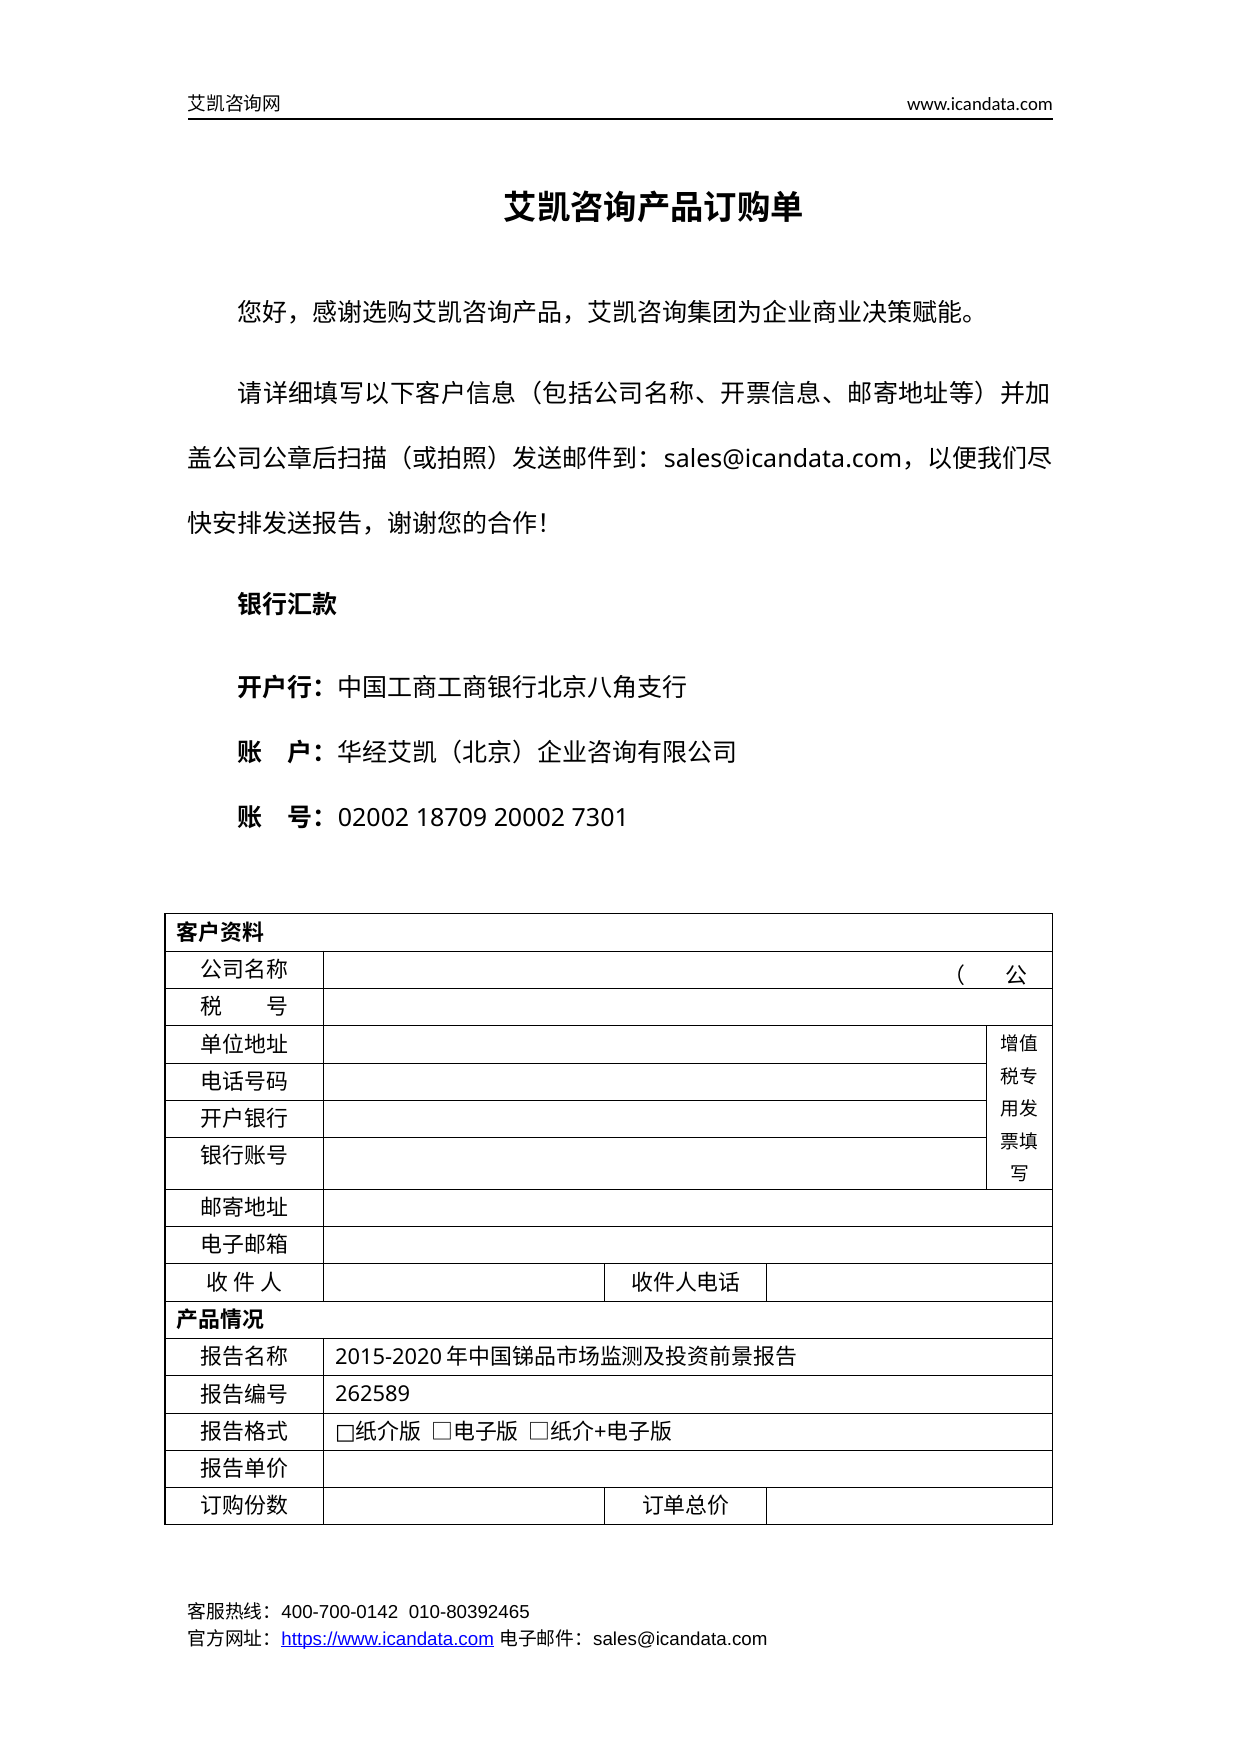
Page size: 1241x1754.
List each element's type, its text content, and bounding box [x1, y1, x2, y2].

table_cell 订单总价 [605, 1488, 766, 1524]
table_cell 银行账号 [166, 1138, 323, 1189]
table_cell 公司名称 [166, 952, 323, 988]
text 请详细填写以下客户信息（包括公司名称、开票信息、邮寄地址等）并加盖公司公章后扫描（或拍照）发送邮件到：sales@icandata.com，以便我们尽快安排发送报告，谢谢您的合作！ [187, 359, 1053, 554]
table_cell [324, 1190, 1052, 1226]
table_cell [324, 1488, 604, 1524]
table_cell [767, 1264, 1052, 1301]
text 艾凯咨询产品订购单 [187, 172, 1053, 237]
table_cell 电子邮箱 [166, 1227, 323, 1263]
table_cell [324, 1138, 986, 1189]
table_cell [324, 1227, 1052, 1263]
table_cell □纸介版 □电子版 □纸介+电子版 [324, 1414, 1052, 1450]
table_cell 报告格式 [166, 1414, 323, 1450]
text 开户行：中国工商工商银行北京八角支行 [187, 653, 1053, 718]
table_cell 262589 [324, 1376, 1052, 1412]
text 您好，感谢选购艾凯咨询产品，艾凯咨询集团为企业商业决策赋能。 [187, 278, 1053, 343]
table_cell [324, 1064, 986, 1100]
table_header 客户资料 [166, 914, 1052, 951]
table_cell [324, 1451, 1052, 1487]
table_cell 产品情况 [166, 1302, 1052, 1338]
table_cell 增值税专用发票填写 [987, 1026, 1052, 1189]
text 账 号：02002 18709 20002 7301 [187, 783, 1053, 848]
table_cell 单位地址 [166, 1026, 323, 1062]
table_cell [324, 1026, 986, 1062]
table_cell 报告单价 [166, 1451, 323, 1487]
table_cell 2015-2020年中国锑品市场监测及投资前景报告 [324, 1339, 1052, 1375]
table_cell [324, 1264, 604, 1301]
table_cell [767, 1488, 1052, 1524]
table_cell 邮寄地址 [166, 1190, 323, 1226]
table_cell 税 号 [166, 989, 323, 1025]
table_cell [324, 952, 1052, 988]
table_cell 收件人电话 [605, 1264, 766, 1301]
text 银行汇款 [187, 570, 1053, 635]
table_cell 报告编号 [166, 1376, 323, 1412]
table_cell [324, 989, 1052, 1025]
table_cell 订购份数 [166, 1488, 323, 1524]
table_cell 收 件 人 [166, 1264, 323, 1301]
table_cell 开户银行 [166, 1101, 323, 1137]
table_cell 报告名称 [166, 1339, 323, 1375]
table_cell [324, 1101, 986, 1137]
text 账 户：华经艾凯（北京）企业咨询有限公司 [187, 718, 1053, 783]
table_cell 电话号码 [166, 1064, 323, 1100]
